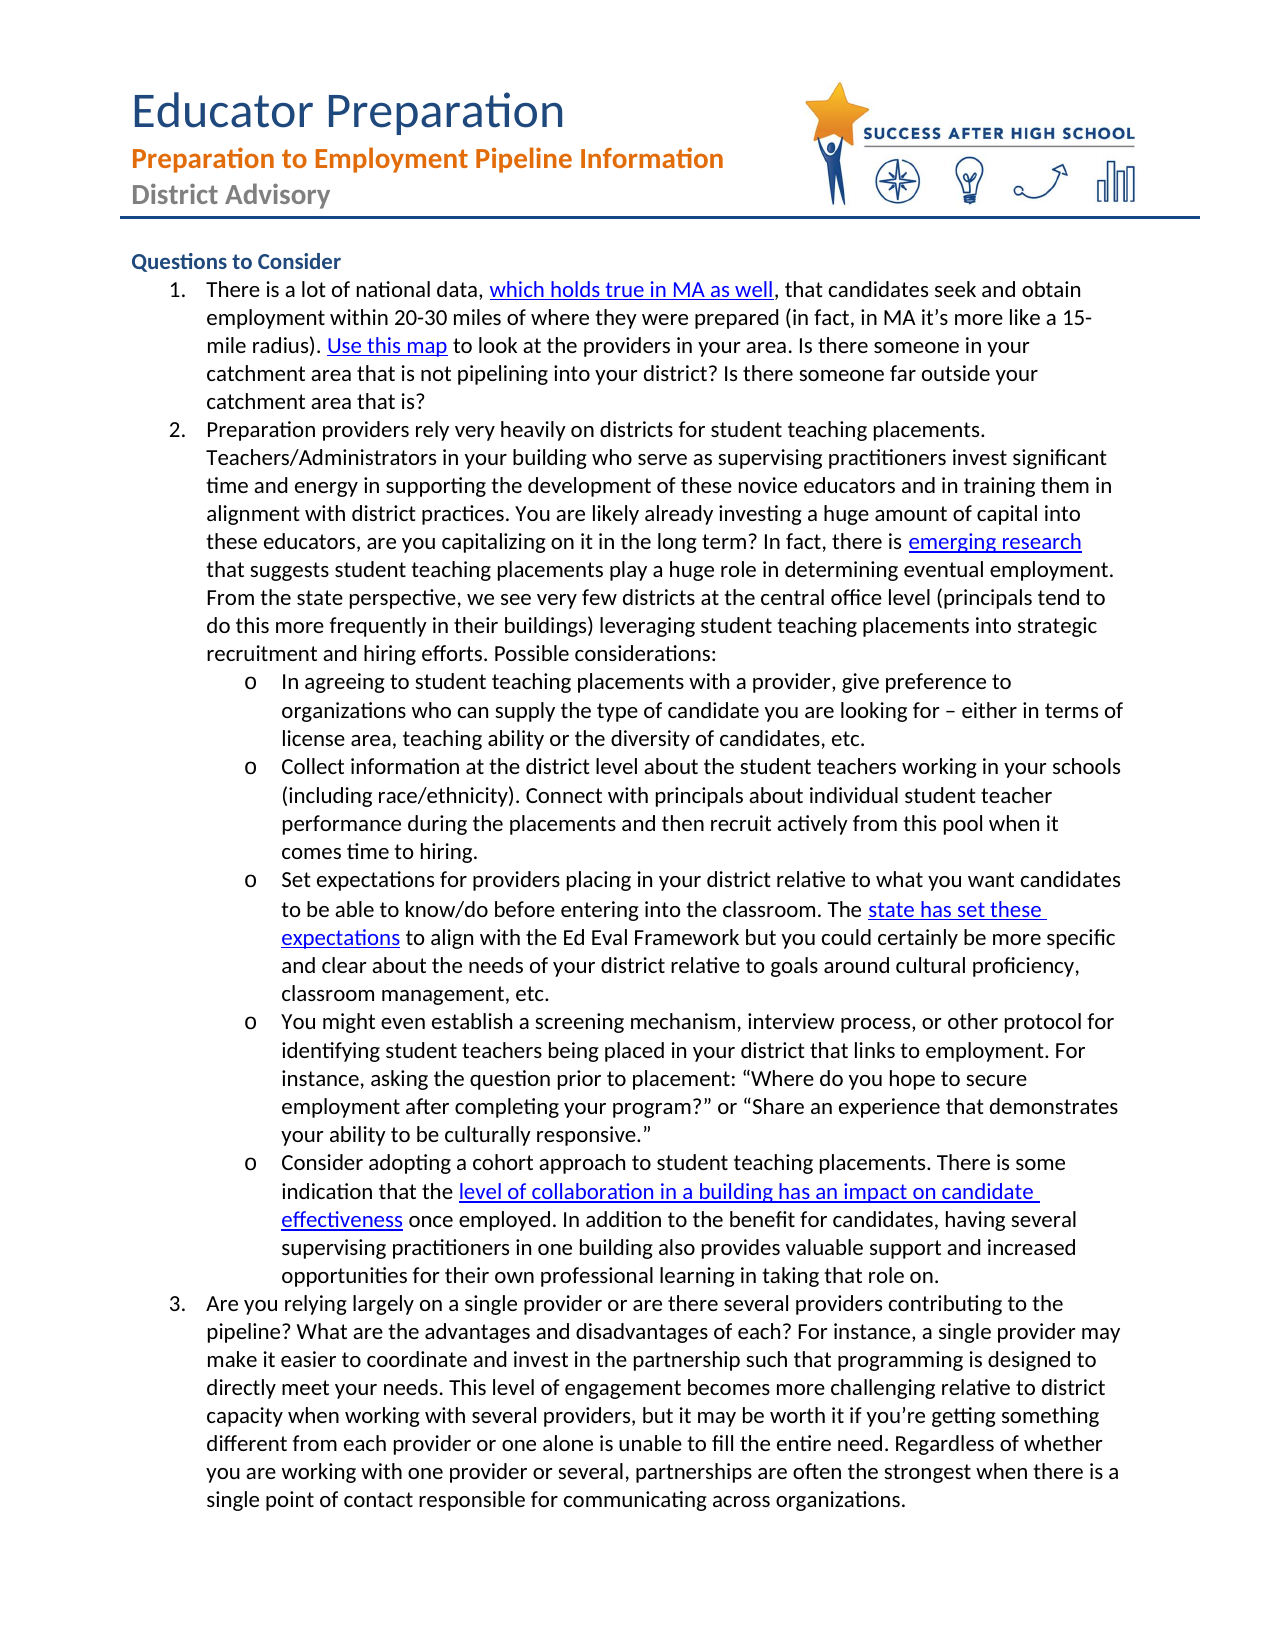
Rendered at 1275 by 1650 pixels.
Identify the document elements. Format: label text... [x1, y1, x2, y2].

list In agreeing to student teaching placements with a provider, give preference to organizations who can supply the type of candidate you are looking for – either in terms of license area, teaching ability or the diversity of candidates, etc. [244, 667, 1125, 752]
list You might even establish a screening mechanism, interview process, or other protocol for identifying student teachers being placed in your district that links to employment. For instance, asking the question prior to placement: “Where do you hope to secure employment after completing your program?” or “Share an experience that demonstrates your ability to be culturally responsive.” [244, 1007, 1125, 1148]
text Questions to Consider [131, 247, 1125, 275]
list There is a lot of national data, which holds true in MA as well, that candidates seek and obtain employment within 20-30 miles of where they were prepared (in fact, in MA it’s more like a 15-mile radius). Use this map to look at the providers in your area. Is there someone in your catchment area that is not pipelining into your district? Is there someone far outside your catchment area that is? [169, 275, 1125, 415]
list Consider adopting a cohort approach to student teaching placements. There is some indication that the level of collaboration in a building has an impact on candidate effectiveness once employed. In addition to the benefit for candidates, having several supervising practitioners in one building also provides valuable support and increased opportunities for their own professional learning in taking that role on. [244, 1148, 1125, 1289]
list Set expectations for providers placing in your district relative to what you want candidates to be able to know/do before entering into the classroom. The state has set these expectations to align with the Ed Eval Framework but you could certainly be more specific and clear about the needs of your district relative to goals around cultural proficiency, classroom management, etc. [244, 866, 1125, 1007]
list Preparation providers rely very heavily on districts for student teaching placements. Teachers/Administrators in your building who serve as supervising practitioners invest significant time and energy in supporting the development of these novice educators and in training them in alignment with district practices. You are likely already investing a huge amount of capital into these educators, are you capitalizing on it in the long term? In fact, there is emerging research that suggests student teaching placements play a huge role in determining eventual employment. From the state perspective, we see very few districts at the central office level (principals tend to do this more frequently in their buildings) leveraging student teaching placements into strategic recruitment and hiring efforts. Possible considerations: [169, 415, 1125, 667]
list Collect information at the district level about the student teachers working in your schools (including race/ethnicity). Connect with principals about individual student teacher performance during the placements and then recruit actively from this pool when it comes time to hiring. [244, 752, 1125, 866]
picture [804, 75, 1137, 211]
list Are you relying largely on a single provider or are there several providers contributing to the pipeline? What are the advantages and disadvantages of each? For instance, a single provider may make it easier to coordinate and invest in the partnership such that programming is designed to directly meet your needs. This level of engagement becomes more challenging relative to district capacity when working with several providers, but it may be worth it if you’re getting something different from each provider or one alone is unable to fill the entire need. Regardless of whether you are working with one provider or several, partnerships are often the strongest when there is a single point of contact responsible for communicating across organizations. [169, 1289, 1125, 1513]
